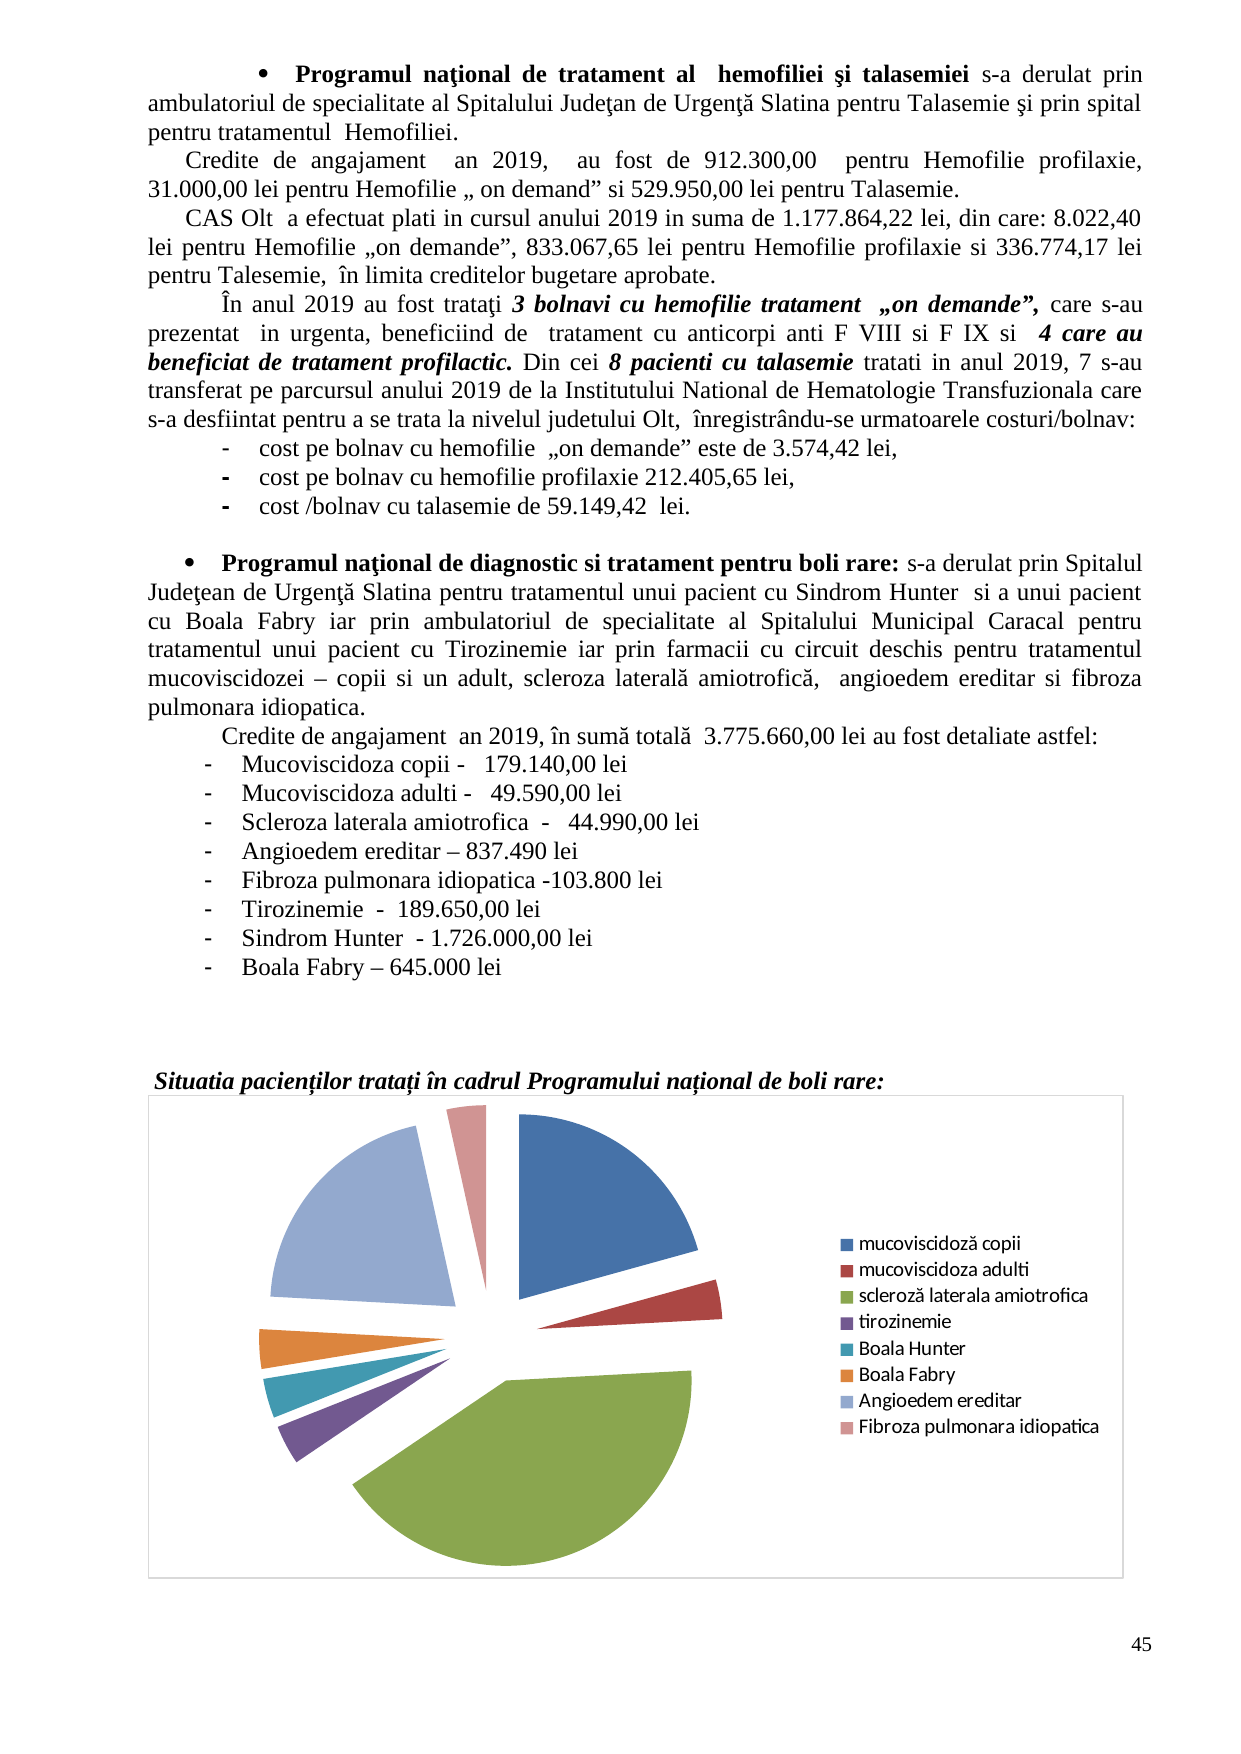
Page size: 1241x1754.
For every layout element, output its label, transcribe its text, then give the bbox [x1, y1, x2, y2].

text Situatia pacienților tratați în cadrul Programului național de boli rare: [148, 1066, 1143, 1094]
list Programul naţional de diagnostic si tratament pentru boli rare: s-a derulat prin Spitalul Judeţean de Urgenţă Slatina pentru tratamentul unui pacient cu Sindrom Hunter si a unui pacient cu Boala Fabry iar prin ambulatoriul de specialitate al Spitalului Municipal Caracal pentru tratamentul unui pacient cu Tirozinemie iar prin farmacii cu circuit deschis pentru tratamentul mucoviscidozei – copii si un adult, scleroza laterală amiotrofică, angioedem ereditar si fibroza pulmonara idiopatica. [148, 548, 1143, 721]
list Programul naţional de tratament al hemofiliei şi talasemiei s-a derulat prin ambulatoriul de specialitate al Spitalului Judeţan de Urgenţă Slatina pentru Talasemie şi prin spital pentru tratamentul Hemofiliei. [148, 59, 1143, 145]
list cost pe bolnav cu hemofilie „on demande” este de 3.574,42 lei, [221, 433, 1143, 462]
list cost pe bolnav cu hemofilie profilaxie 212.405,65 lei, [221, 462, 1143, 491]
list Scleroza laterala amiotrofica - 44.990,00 lei [204, 807, 1143, 836]
list Tirozinemie - 189.650,00 lei [204, 894, 1143, 923]
list Boala Fabry – 645.000 lei [204, 951, 1143, 980]
text CAS Olt a efectuat plati in cursul anului 2019 in suma de 1.177.864,22 lei, din care: 8.022,40 lei pentru Hemofilie „on demande”, 833.067,65 lei pentru Hemofilie profilaxie si 336.774,17 lei pentru Talesemie, în limita creditelor bugetare aprobate. [148, 203, 1143, 289]
list Mucoviscidoza copii - 179.140,00 lei [204, 749, 1143, 778]
list cost /bolnav cu talasemie de 59.149,42 lei. [221, 491, 1143, 519]
list Fibroza pulmonara idiopatica -103.800 lei [204, 865, 1143, 894]
list Angioedem ereditar – 837.490 lei [204, 836, 1143, 865]
text În anul 2019 au fost trataţi 3 bolnavi cu hemofilie tratament „on demande”, care s-au prezentat in urgenta, beneficiind de tratament cu anticorpi anti F VIII si F IX si 4 care au beneficiat de tratament profilactic. Din cei 8 pacienti cu talasemie tratati in anul 2019, 7 s-au transferat pe parcursul anului 2019 de la Institutului National de Hematologie Transfuzionala care s-a desfiintat pentru a se trata la nivelul judetului Olt, înregistrându-se urmatoarele costuri/bolnav: [148, 289, 1143, 433]
list Sindrom Hunter - 1.726.000,00 lei [204, 923, 1143, 951]
text Credite de angajament an 2019, au fost de 912.300,00 pentru Hemofilie profilaxie, 31.000,00 lei pentru Hemofilie „ on demand” si 529.950,00 lei pentru Talasemie. [148, 145, 1143, 203]
text Credite de angajament an 2019, în sumă totală 3.775.660,00 lei au fost detaliate astfel: [148, 721, 1143, 749]
list Mucoviscidoza adulti - 49.590,00 lei [204, 778, 1143, 807]
